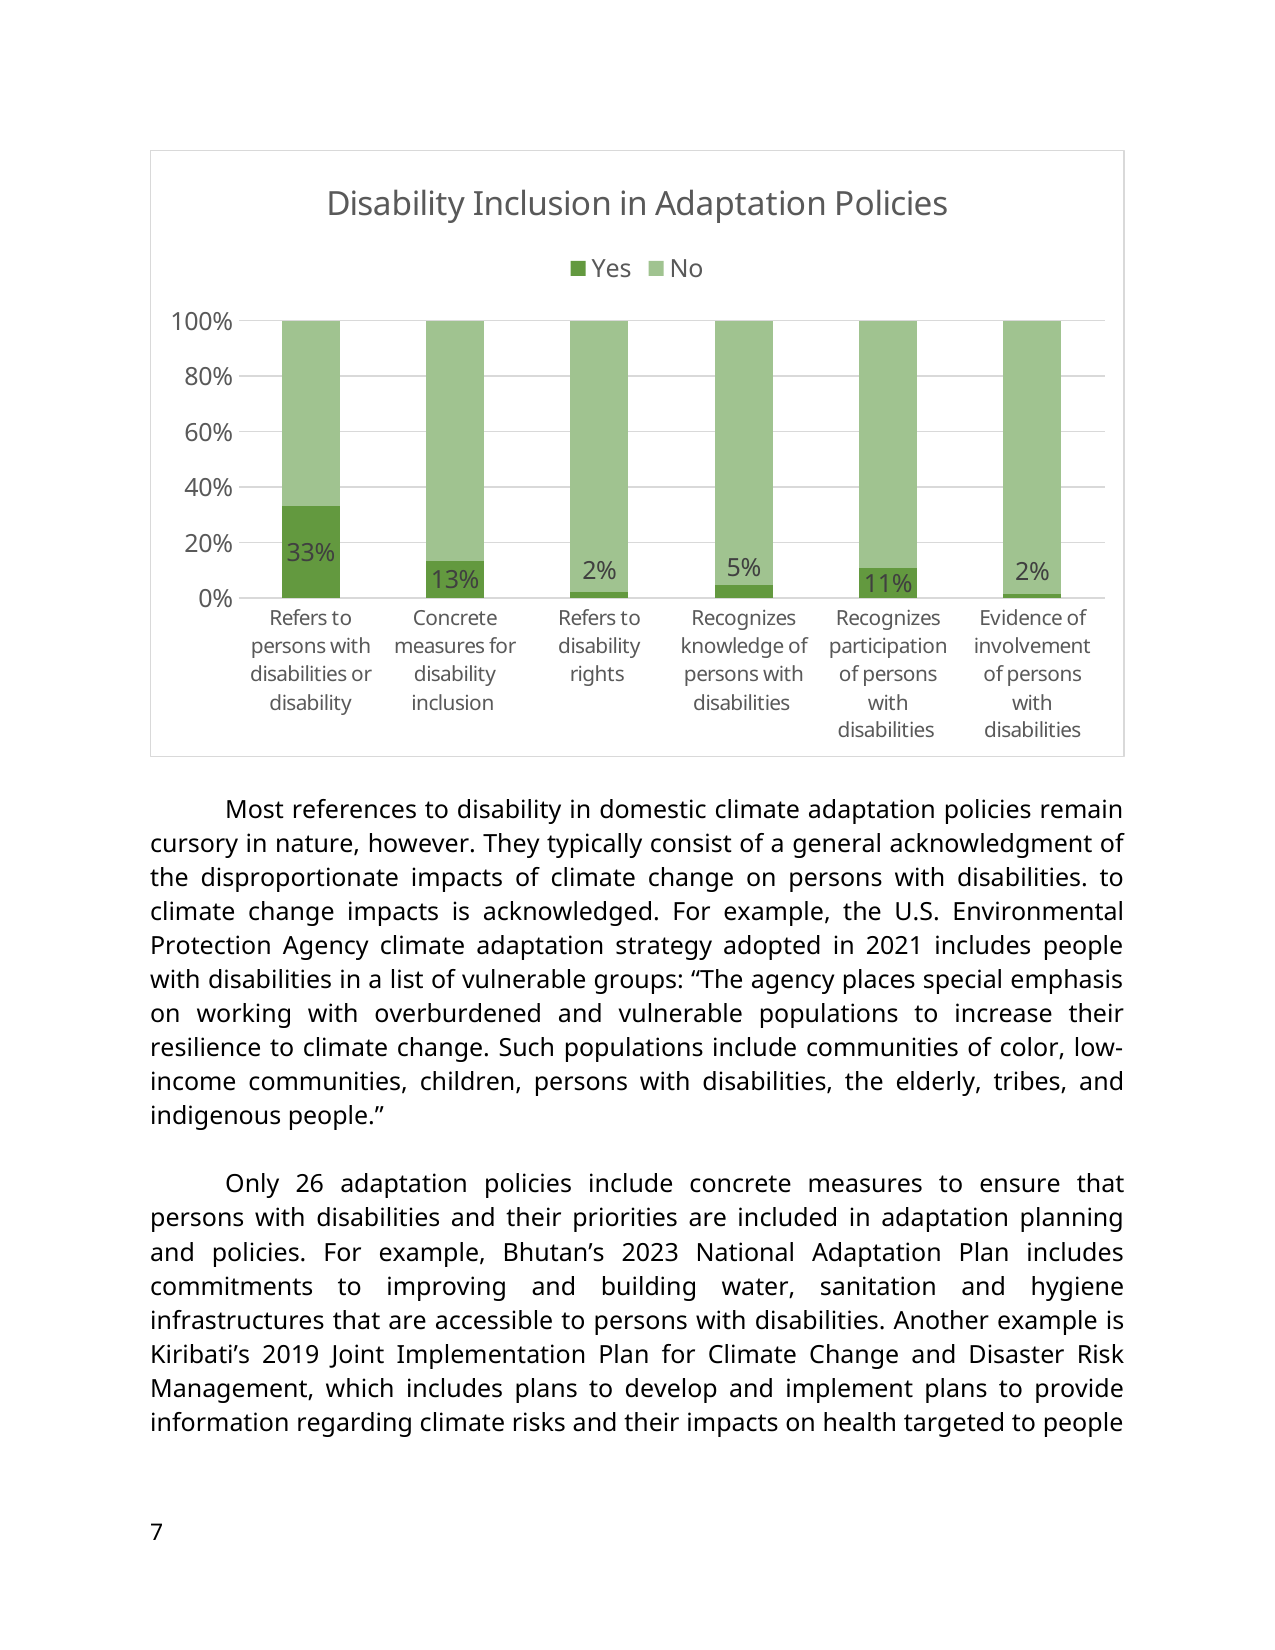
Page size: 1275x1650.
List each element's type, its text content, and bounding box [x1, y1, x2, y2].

text Most references to disability in domestic climate adaptation policies remain cursory in nature, however. They typically consist of a general acknowledgment of the disproportionate impacts of climate change on persons with disabilities. to climate change impacts is acknowledged. For example, the U.S. Environmental Protection Agency climate adaptation strategy adopted in 2021 includes people with disabilities in a list of vulnerable groups: “The agency places special emphasis on working with overburdened and vulnerable populations to increase their resilience to climate change. Such populations include communities of color, low-income communities, children, persons with disabilities, the elderly, tribes, and indigenous people.” [150, 791, 1125, 1132]
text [150, 1166, 1125, 1438]
